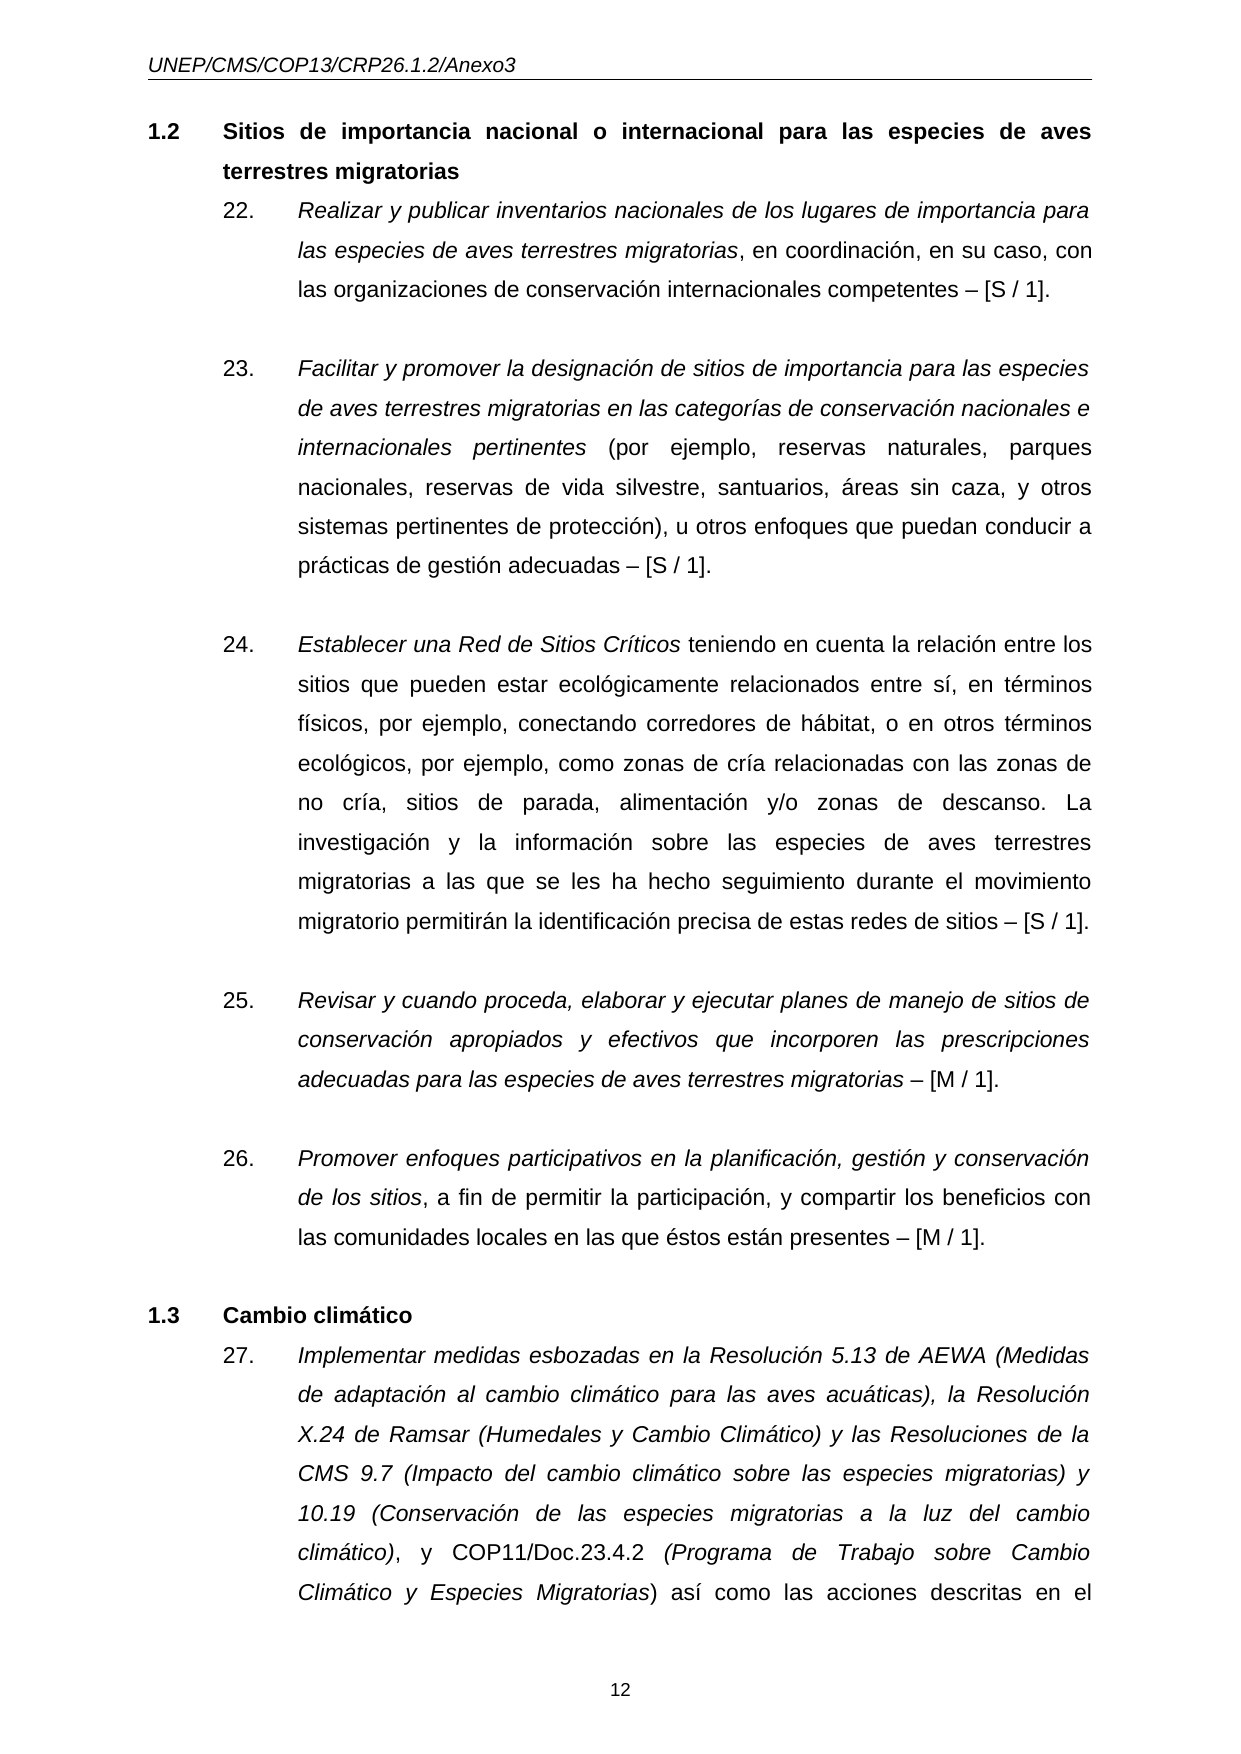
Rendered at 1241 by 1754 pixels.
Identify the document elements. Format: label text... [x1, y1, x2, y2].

text 1.2 Sitios de importancia nacional o internacional para las especies de aves terrestres migratorias [148, 118, 1092, 184]
list Revisar y cuando proceda, elaborar y ejecutar planes de manejo de sitios de conservación apropiados y efectivos que incorporen las prescripciones adecuadas para las especies de aves terrestres migratorias – [M / 1]. [223, 987, 1092, 1092]
text 1.3 Cambio climático [148, 1302, 1092, 1329]
list Establecer una Red de Sitios Críticos teniendo en cuenta la relación entre los sitios que pueden estar ecológicamente relacionados entre sí, en términos físicos, por ejemplo, conectando corredores de hábitat, o en otros términos ecológicos, por ejemplo, como zonas de cría relacionadas con las zonas de no cría, sitios de parada, alimentación y/o zonas de descanso. La investigación y la información sobre las especies de aves terrestres migratorias a las que se les ha hecho seguimiento durante el movimiento migratorio permitirán la identificación precisa de estas redes de sitios – [S / 1]. [223, 631, 1092, 934]
list Promover enfoques participativos en la planificación, gestión y conservación de los sitios, a fin de permitir la participación, y compartir los beneficios con las comunidades locales en las que éstos están presentes – [M / 1]. [223, 1144, 1092, 1250]
list Realizar y publicar inventarios nacionales de los lugares de importancia para las especies de aves terrestres migratorias, en coordinación, en su caso, con las organizaciones de conservación internacionales competentes – [S / 1]. [223, 197, 1092, 302]
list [223, 1342, 1092, 1605]
list Facilitar y promover la designación de sitios de importancia para las especies de aves terrestres migratorias en las categorías de conservación nacionales e internacionales pertinentes (por ejemplo, reservas naturales, parques nacionales, reservas de vida silvestre, santuarios, áreas sin caza, y otros sistemas pertinentes de protección), u otros enfoques que puedan conducir a prácticas de gestión adecuadas – [S / 1]. [223, 355, 1092, 579]
